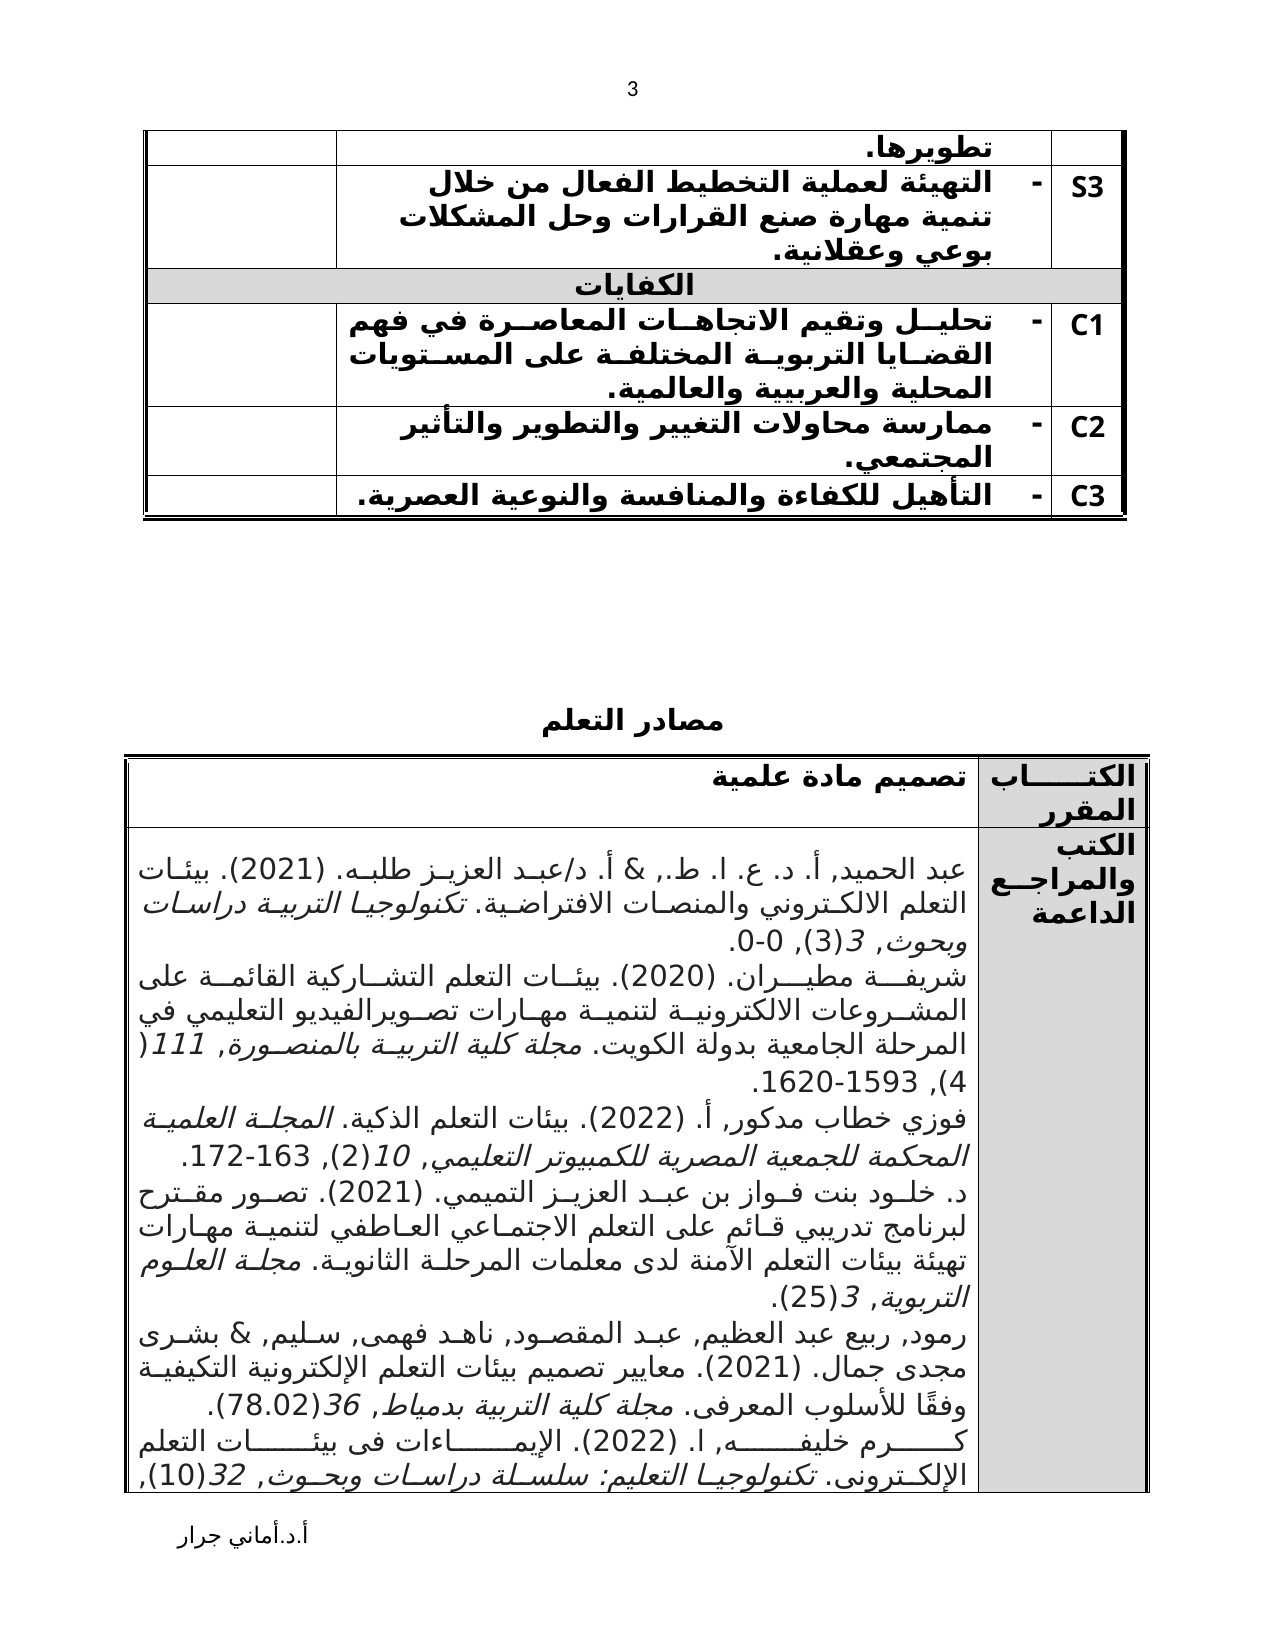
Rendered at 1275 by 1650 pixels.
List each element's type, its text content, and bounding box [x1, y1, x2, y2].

table_cell [148, 304, 336, 406]
table_cell C2 [1052, 407, 1121, 474]
table_cell C1 [1052, 304, 1121, 406]
table_cell C3 [1052, 476, 1123, 515]
table_cell ممارسة محاولات التغيير والتطوير والتأثير المجتمعي. [337, 407, 1051, 474]
text مصادر التعلم [177, 703, 1087, 737]
table_cell S3 [1052, 166, 1121, 268]
table_cell [148, 407, 336, 474]
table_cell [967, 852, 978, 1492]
table_cell الكفايات [148, 269, 1121, 303]
table_cell S2 [1052, 131, 1121, 165]
table_cell [148, 131, 336, 165]
table_cell [145, 476, 336, 515]
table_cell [979, 828, 1145, 1492]
table_cell [148, 166, 336, 268]
table_cell التهيئة لعملية التخطيط الفعال من خلال تنمية مهارة صنع القرارات وحل المشكلات بوعي وعقلانية. [337, 166, 1051, 268]
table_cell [337, 131, 1051, 165]
table_cell التأهيل للكفاءة والمنافسة والنوعية العصرية. [337, 476, 1051, 515]
table_cell تحليل وتقيم الاتجاهات المعاصرة في فهم القضايا التربوية المختلفة على المستويات المحلية والعربيية والعالمية. [337, 304, 1051, 406]
table_header تصميم مادة علمية [126, 757, 978, 827]
table_header الكتاب المقرر [979, 759, 1147, 827]
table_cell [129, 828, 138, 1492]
